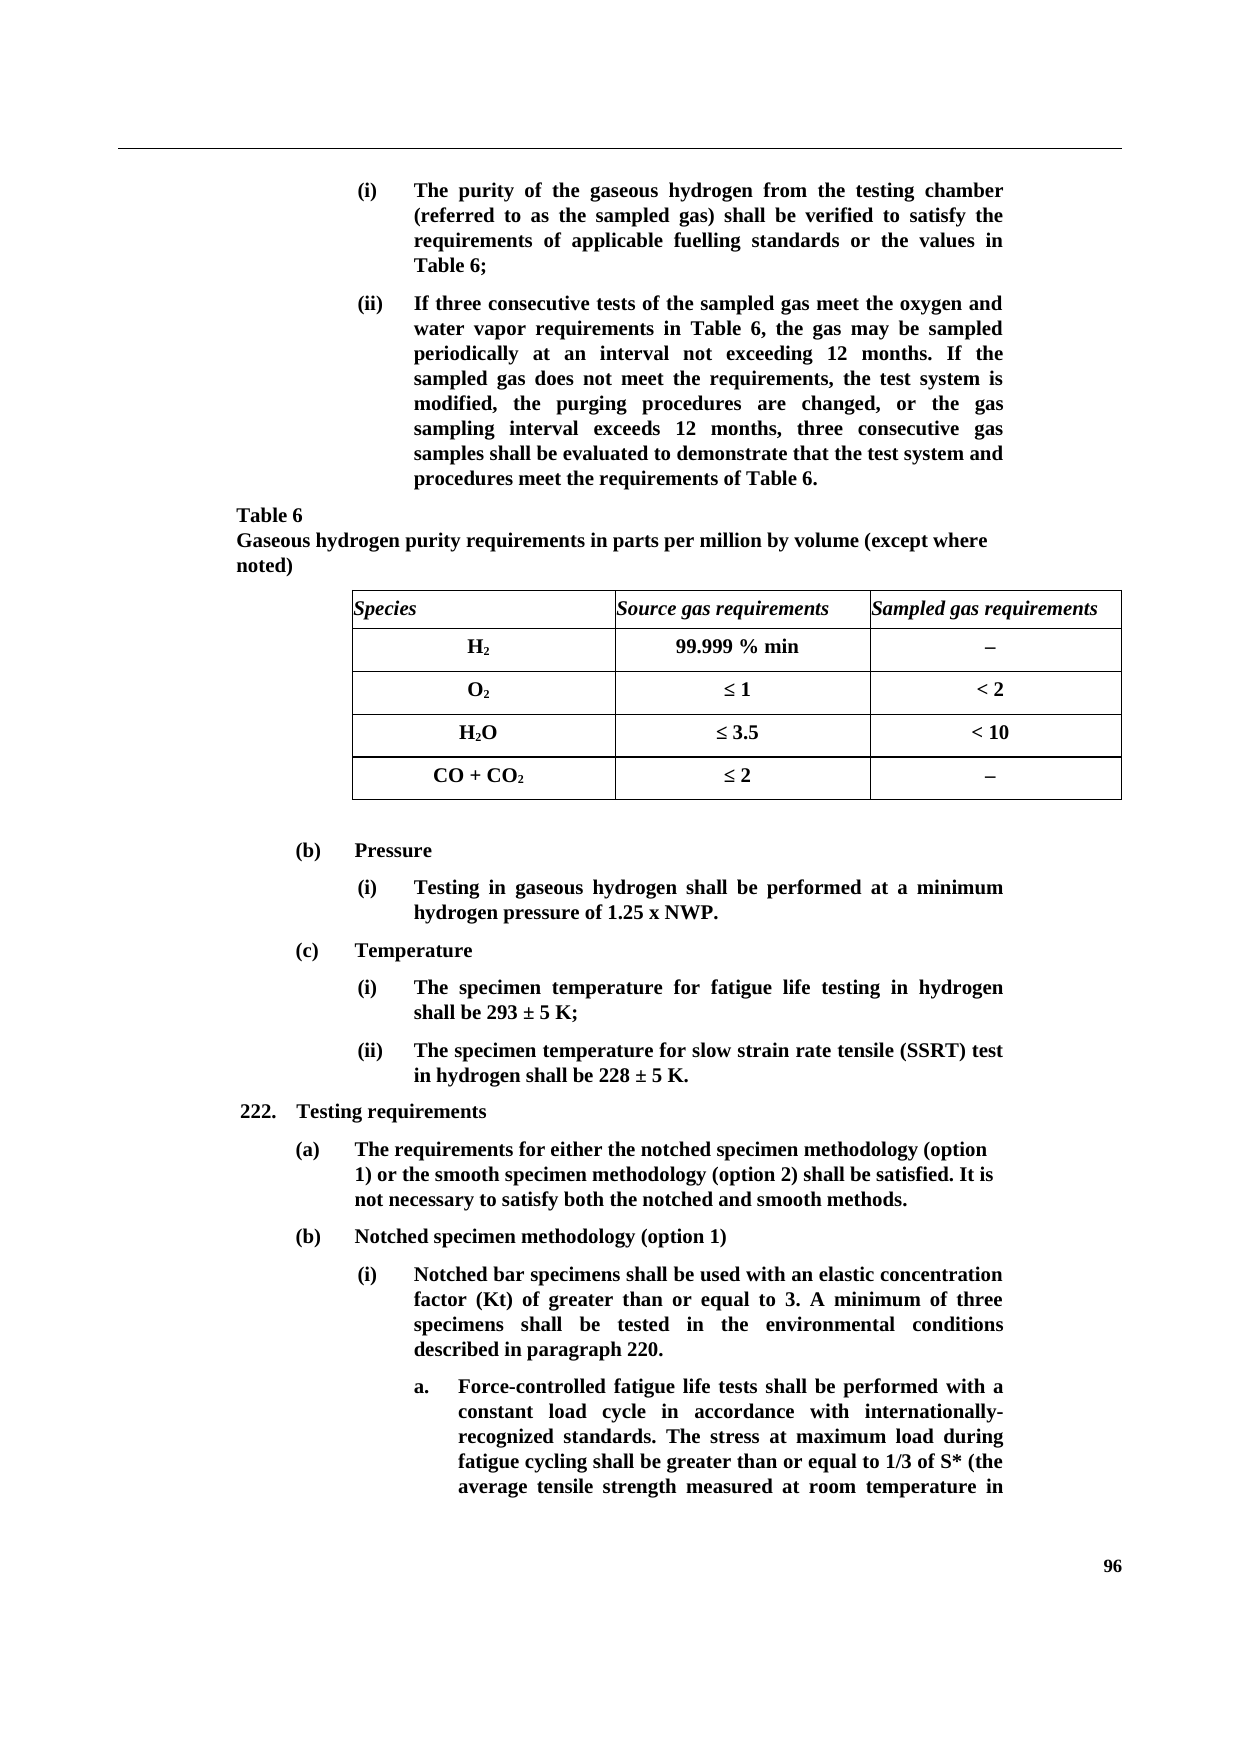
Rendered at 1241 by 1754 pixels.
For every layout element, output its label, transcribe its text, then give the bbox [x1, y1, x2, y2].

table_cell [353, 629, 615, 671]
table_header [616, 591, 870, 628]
text Table 6 [236, 502, 1004, 527]
list 222. Testing requirements [240, 1099, 1004, 1123]
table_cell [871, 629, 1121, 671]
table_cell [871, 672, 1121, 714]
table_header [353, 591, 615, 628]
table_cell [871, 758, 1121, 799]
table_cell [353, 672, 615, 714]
text (ii) The specimen temperature for slow strain rate tensile (SSRT) test in hydrogen shall be 228 ± 5 K. [357, 1037, 1004, 1087]
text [413, 1373, 1004, 1498]
text (i) Testing in gaseous hydrogen shall be performed at a minimum hydrogen pressure of 1.25 x NWP. [357, 874, 1004, 924]
text (b) Pressure [295, 837, 1004, 862]
text (ii) If three consecutive tests of the sampled gas meet the oxygen and water vapor requirements in Table 6, the gas may be sampled periodically at an interval not exceeding 12 months. If the sampled gas does not meet the requirements, the test system is modified, the purging procedures are changed, or the gas sampling interval exceeds 12 months, three consecutive gas samples shall be evaluated to demonstrate that the test system and procedures meet the requirements of Table 6. [357, 290, 1004, 490]
text (i) Notched bar specimens shall be used with an elastic concentration factor (Kt) of greater than or equal to 3. A minimum of three specimens shall be tested in the environmental conditions described in paragraph 220. [357, 1261, 1004, 1361]
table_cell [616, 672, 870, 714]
text Gaseous hydrogen purity requirements in parts per million by volume (except where noted) [236, 527, 1004, 577]
text (a) The requirements for either the notched specimen methodology (option 1) or the smooth specimen methodology (option 2) shall be satisfied. It is not necessary to satisfy both the notched and smooth methods. [295, 1136, 1004, 1211]
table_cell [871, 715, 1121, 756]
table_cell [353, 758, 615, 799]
text (c) Temperature [295, 937, 1004, 962]
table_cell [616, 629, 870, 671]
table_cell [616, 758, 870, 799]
text (i) The specimen temperature for fatigue life testing in hydrogen shall be 293 ± 5 K; [357, 974, 1004, 1024]
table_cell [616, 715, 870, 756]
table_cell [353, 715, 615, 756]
text (i) The purity of the gaseous hydrogen from the testing chamber (referred to as the sampled gas) shall be verified to satisfy the requirements of applicable fuelling standards or the values in Table 6; [357, 177, 1004, 277]
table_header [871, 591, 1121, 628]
text (b) Notched specimen methodology (option 1) [295, 1223, 1004, 1248]
